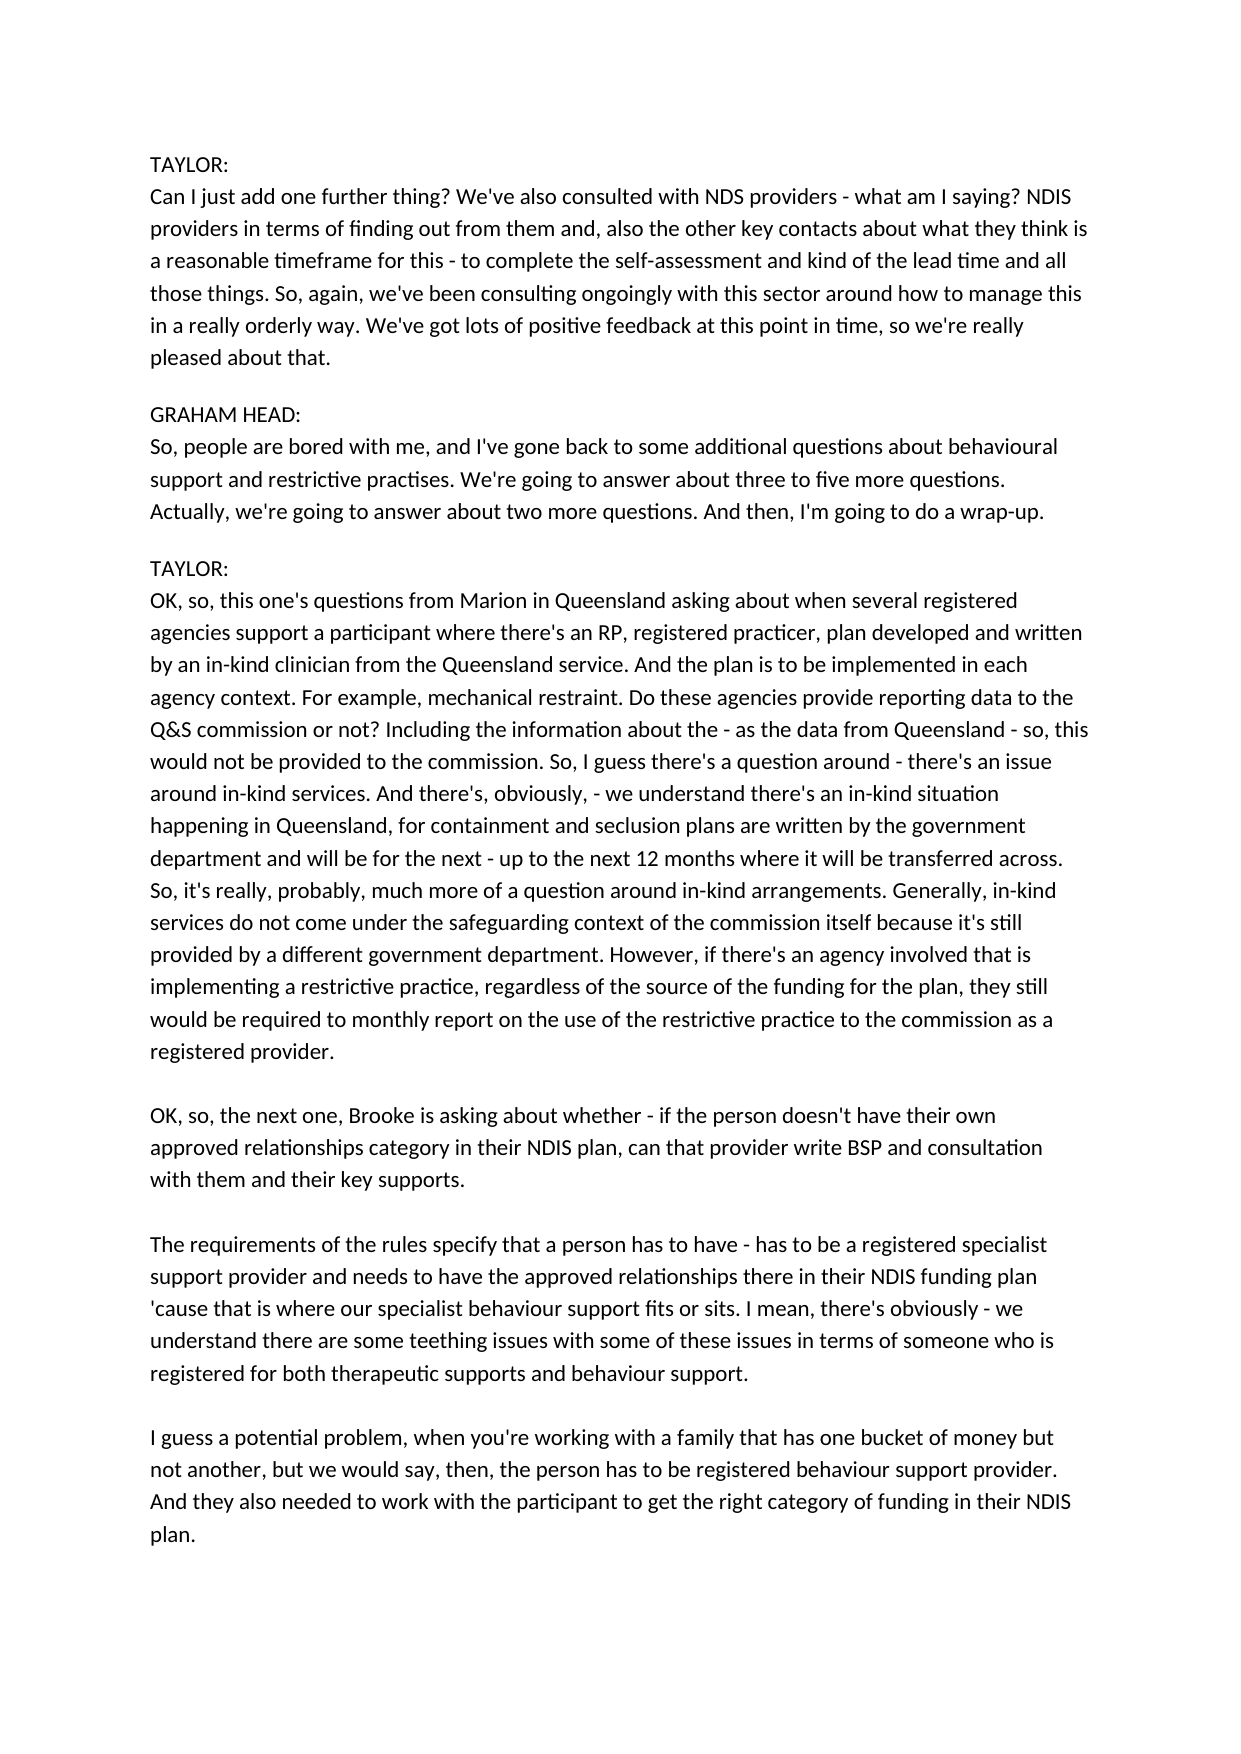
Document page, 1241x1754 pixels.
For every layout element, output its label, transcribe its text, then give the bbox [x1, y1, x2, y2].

text GRAHAM HEAD: So, people are bored with me, and I've gone back to some additional questions about behavioural support and restrictive practises. We're going to answer about three to five more questions. Actually, we're going to answer about two more questions. And then, I'm going to do a wrap-up. [150, 400, 1090, 525]
text TAYLOR: Can I just add one further thing? We've also consulted with NDS providers - what am I saying? NDIS providers in terms of finding out from them and, also the other key contacts about what they think is a reasonable timeframe for this - to complete the self-assessment and kind of the lead time and all those things. So, again, we've been consulting ongoingly with this sector around how to manage this in a really orderly way. We've got lots of positive feedback at this point in time, so we're really pleased about that. [150, 150, 1090, 371]
text TAYLOR: OK, so, this one's questions from Marion in Queensland asking about when several registered agencies support a participant where there's an RP, registered practicer, plan developed and written by an in-kind clinician from the Queensland service. And the plan is to be implemented in each agency context. For example, mechanical restraint. Do these agencies provide reporting data to the Q&S commission or not? Including the information about the - as the data from Queensland - so, this would not be provided to the commission. So, I guess there's a question around - there's an issue around in-kind services. And there's, obviously, - we understand there's an in-kind situation happening in Queensland, for containment and seclusion plans are written by the government department and will be for the next - up to the next 12 months where it will be transferred across. So, it's really, probably, much more of a question around in-kind arrangements. Generally, in-kind services do not come under the safeguarding context of the commission itself because it's still provided by a different government department. However, if there's an agency involved that is implementing a restrictive practice, regardless of the source of the funding for the plan, they still would be required to monthly report on the use of the restrictive practice to the commission as a registered provider. OK, so, the next one, Brooke is asking about whether - if the person doesn't have their own approved relationships category in their NDIS plan, can that provider write BSP and consultation with them and their key supports. The requirements of the rules specify that a person has to have - has to be a registered specialist support provider and needs to have the approved relationships there in their NDIS funding plan 'cause that is where our specialist behaviour support fits or sits. I mean, there's obviously - we understand there are some teething issues with some of these issues in terms of someone who is registered for both therapeutic supports and behaviour support. I guess a potential problem, when you're working with a family that has one bucket of money but not another, but we would say, then, the person has to be registered behaviour support provider. And they also needed to work with the participant to get the right category of funding in their NDIS plan. [150, 554, 1090, 1548]
